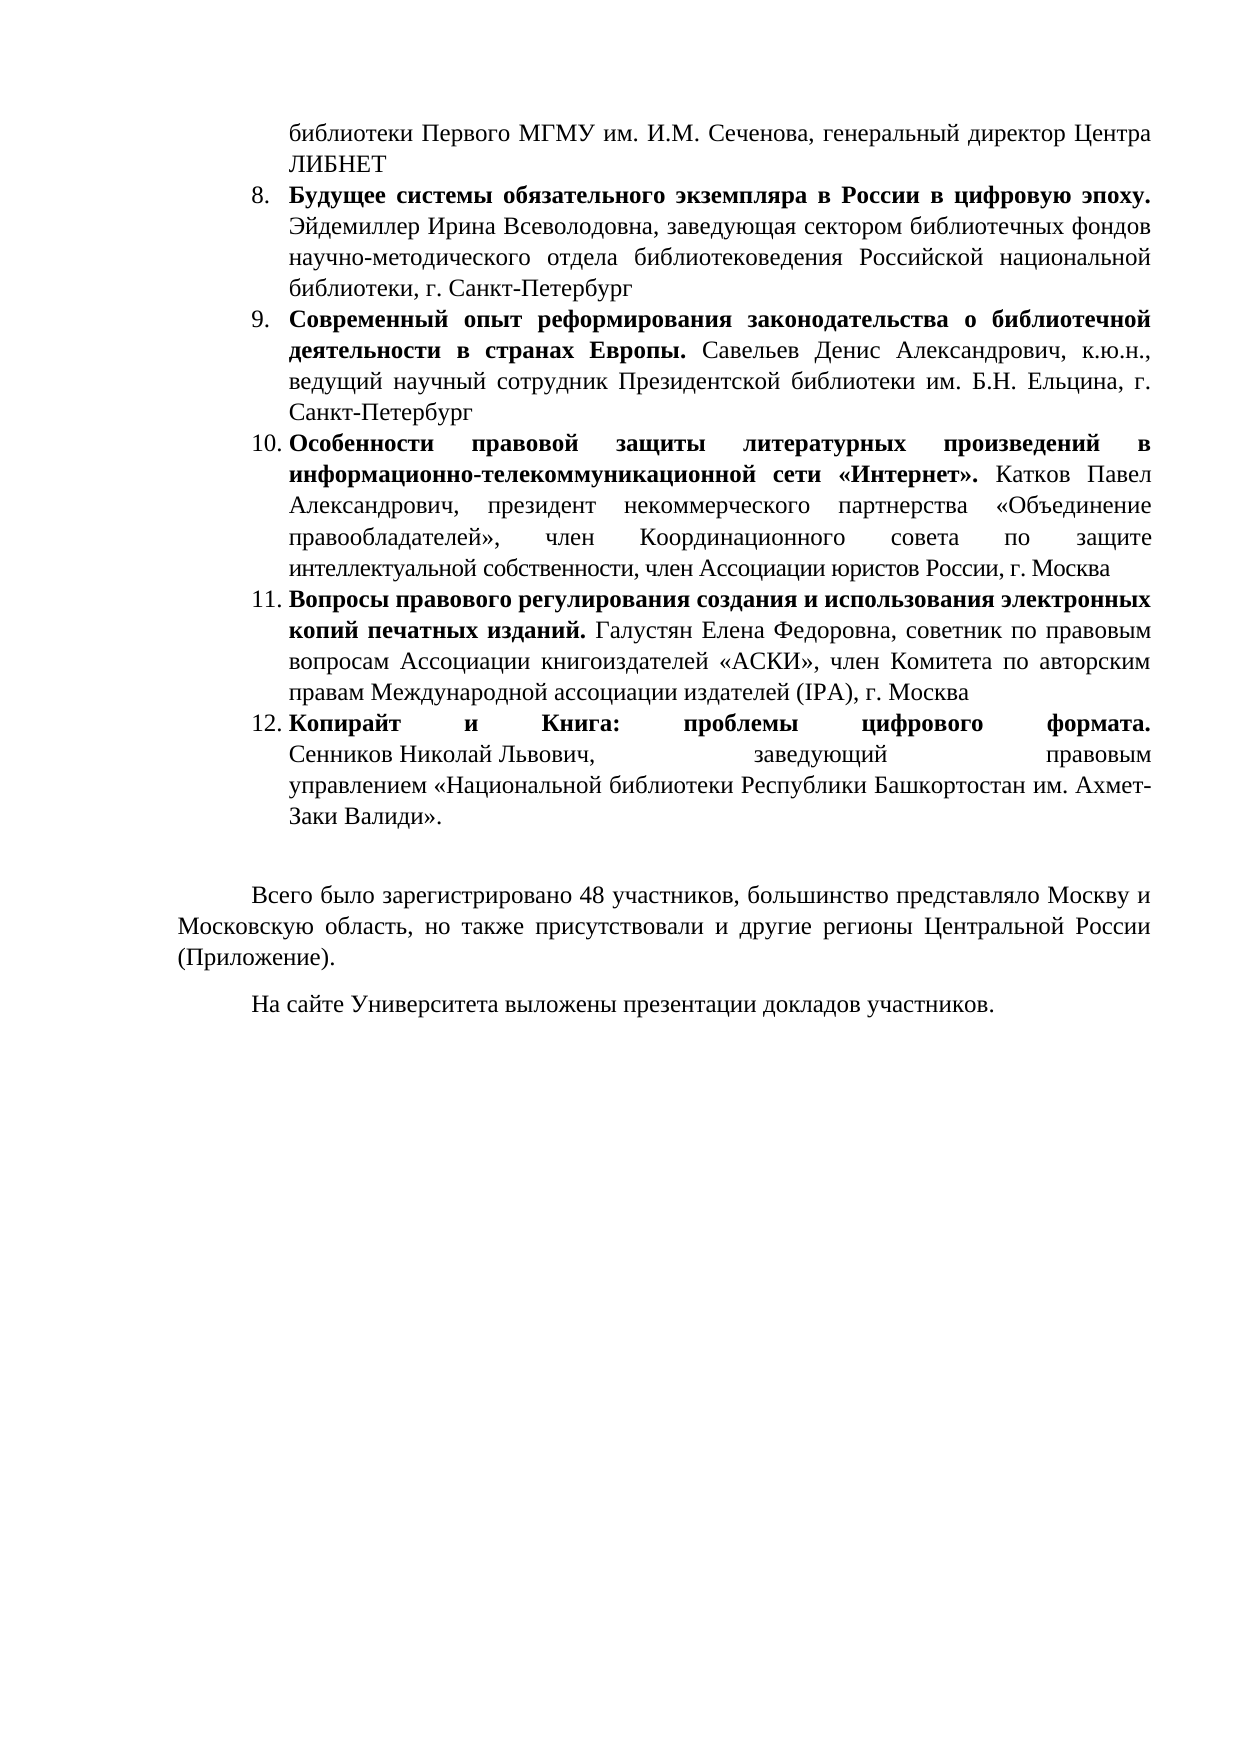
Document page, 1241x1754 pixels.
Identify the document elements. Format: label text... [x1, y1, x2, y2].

list Современный опыт реформирования законодательства о библиотечной деятельности в странах Европы. Савельев Денис Александрович, к.ю.н., ведущий научный сотрудник Президентской библиотеки им. Б.Н. Ельцина, г. Санкт-Петербург [251, 304, 1152, 426]
list Особенности правовой защиты литературных произведений в информационно-телекоммуникационной сети «Интернет». Катков Павел Александрович, президент некоммерческого партнерства «Объединение правообладателей», член Координационного совета по защите интеллектуальной собственности, член Ассоциации юристов России, г. Москва [251, 428, 1152, 581]
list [251, 118, 1152, 178]
text На сайте Университета выложены презентации докладов участников. [177, 989, 1152, 1018]
list Копирайт и Книга: проблемы цифрового формата. Сенников Николай Львович, заведующий правовым управлением «Национальной библиотеки Республики Башкортостан им. Ахмет-Заки Валиди». [251, 708, 1152, 830]
list Вопросы правового регулирования создания и использования электронных копий печатных изданий. Галустян Елена Федоровна, советник по правовым вопросам Ассоциации книгоиздателей «АСКИ», член Комитета по авторским правам Международной ассоциации издателей (IPA), г. Москва [251, 584, 1152, 706]
text Всего было зарегистрировано 48 участников, большинство представляло Москву и Московскую область, но также присутствовали и другие регионы Центральной России (Приложение). [177, 880, 1152, 971]
list Будущее системы обязательного экземпляра в России в цифровую эпоху. Эйдемиллер Ирина Всеволодовна, заведующая сектором библиотечных фондов научно-методического отдела библиотековедения Российской национальной библиотеки, г. Санкт-Петербург [251, 180, 1152, 302]
